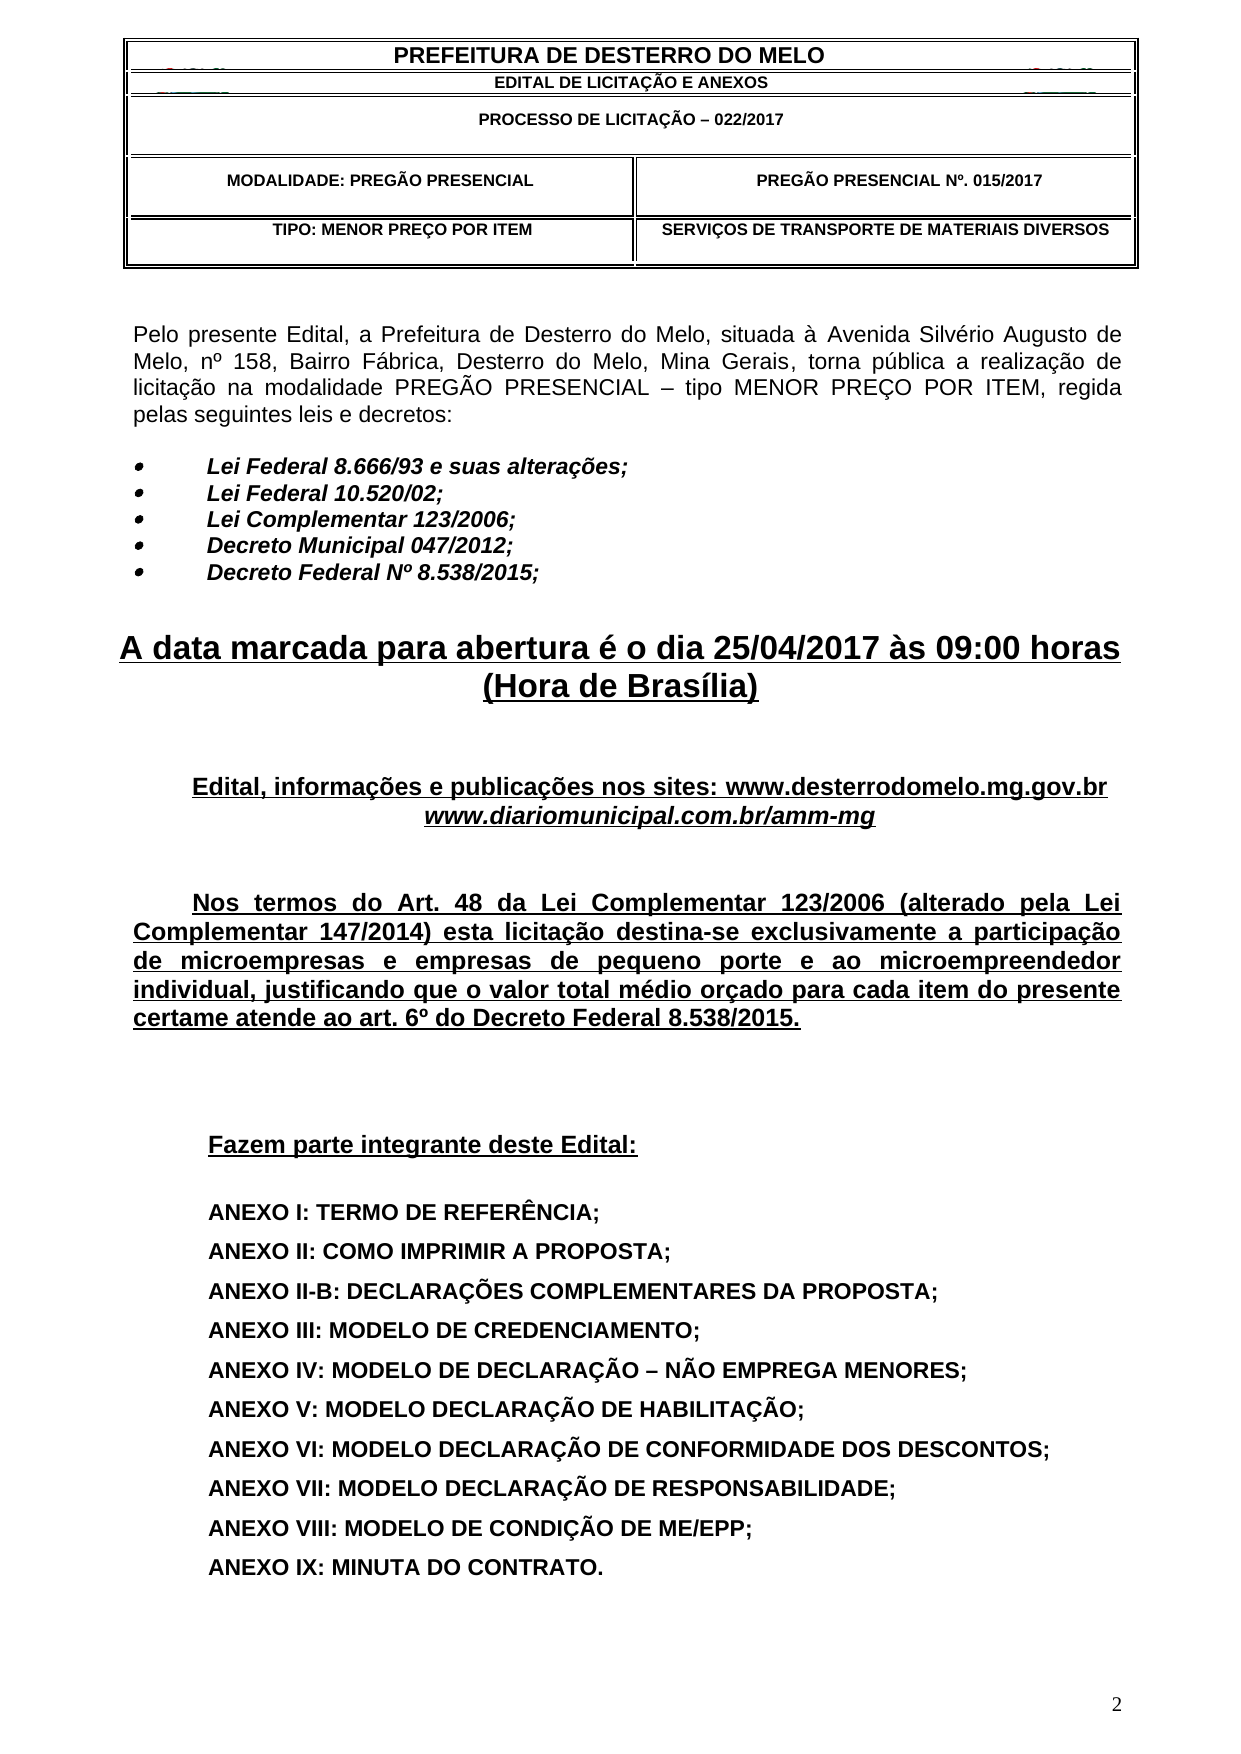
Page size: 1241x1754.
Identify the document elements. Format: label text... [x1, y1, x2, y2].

list www.diariomunicipal.com.br/amm-mg [177, 801, 1122, 830]
list ANEXO II: COMO IMPRIMIR A PROPOSTA; [208, 1238, 1122, 1264]
list ANEXO VIII: MODELO DE CONDIÇÃO DE ME/EPP; [208, 1514, 1122, 1541]
list ANEXO I: TERMO DE REFERÊNCIA; [208, 1199, 1122, 1225]
list ANEXO V: MODELO DECLARAÇÃO DE HABILITAÇÃO; [208, 1396, 1122, 1422]
text Nos termos do Art. 48 da Lei Complementar 123/2006 (alterado pela Lei Complementar 147/2014) esta licitação destina-se exclusivamente a participação de microempresas e empresas de pequeno porte e ao microempreendedor individual, justificando que o valor total médio orçado para cada item do presente certame atende ao art. 6º do Decreto Federal 8.538/2015. [133, 972, 1122, 1000]
list Decreto Federal Nº 8.538/2015; [133, 559, 1142, 585]
text Nos termos do Art. 48 da Lei Complementar 123/2006 (alterado pela Lei Complementar 147/2014) esta licitação destina-se exclusivamente a participação de microempresas e empresas de pequeno porte e ao microempreendedor individual, justificando que o valor total médio orçado para cada item do presente certame atende ao art. 6º do Decreto Federal 8.538/2015. [133, 943, 1122, 971]
list Decreto Municipal 047/2012; [133, 532, 1142, 559]
text Nos termos do Art. 48 da Lei Complementar 123/2006 (alterado pela Lei Complementar 147/2014) esta licitação destina-se exclusivamente a participação de microempresas e empresas de pequeno porte e ao microempreendedor individual, justificando que o valor total médio orçado para cada item do presente certame atende ao art. 6º do Decreto Federal 8.538/2015. [133, 1001, 1122, 1032]
list ANEXO VI: MODELO DECLARAÇÃO DE CONFORMIDADE DOS DESCONTOS; [208, 1436, 1122, 1462]
list ANEXO II-B: DECLARAÇÕES COMPLEMENTARES DA PROPOSTA; [208, 1278, 1122, 1304]
list A data marcada para abertura é o dia 25/04/2017 às 09:00 horas (Hora de Brasília) [118, 628, 1122, 705]
list Edital, informações e publicações nos sites: www.desterrodomelo.mg.gov.br [177, 772, 1122, 801]
list Lei Federal 8.666/93 e suas alterações; [133, 453, 1142, 479]
list Lei Federal 10.520/02; [133, 479, 1142, 506]
text Pelo presente Edital, a Prefeitura de Desterro do Melo, situada à Avenida Silvério Augusto de Melo, nº 158, Bairro Fábrica, Desterro do Melo, Mina Gerais, torna pública a realização de licitação na modalidade PREGÃO PRESENCIAL – tipo MENOR PREÇO POR ITEM, regida pelas seguintes leis e decretos: [133, 321, 1122, 427]
list ANEXO IV: MODELO DE DECLARAÇÃO – NÃO EMPREGA MENORES; [208, 1357, 1122, 1383]
list Fazem parte integrante deste Edital: [208, 1130, 1122, 1159]
list Lei Complementar 123/2006; [133, 506, 1142, 532]
list ANEXO IX: MINUTA DO CONTRATO. [208, 1554, 1122, 1580]
list ANEXO VII: MODELO DECLARAÇÃO DE RESPONSABILIDADE; [208, 1475, 1122, 1501]
text Nos termos do Art. 48 da Lei Complementar 123/2006 (alterado pela Lei Complementar 147/2014) esta licitação destina-se exclusivamente a participação de microempresas e empresas de pequeno porte e ao microempreendedor individual, justificando que o valor total médio orçado para cada item do presente certame atende ao art. 6º do Decreto Federal 8.538/2015. [133, 888, 1122, 942]
list ANEXO III: MODELO DE CREDENCIAMENTO; [208, 1317, 1122, 1343]
